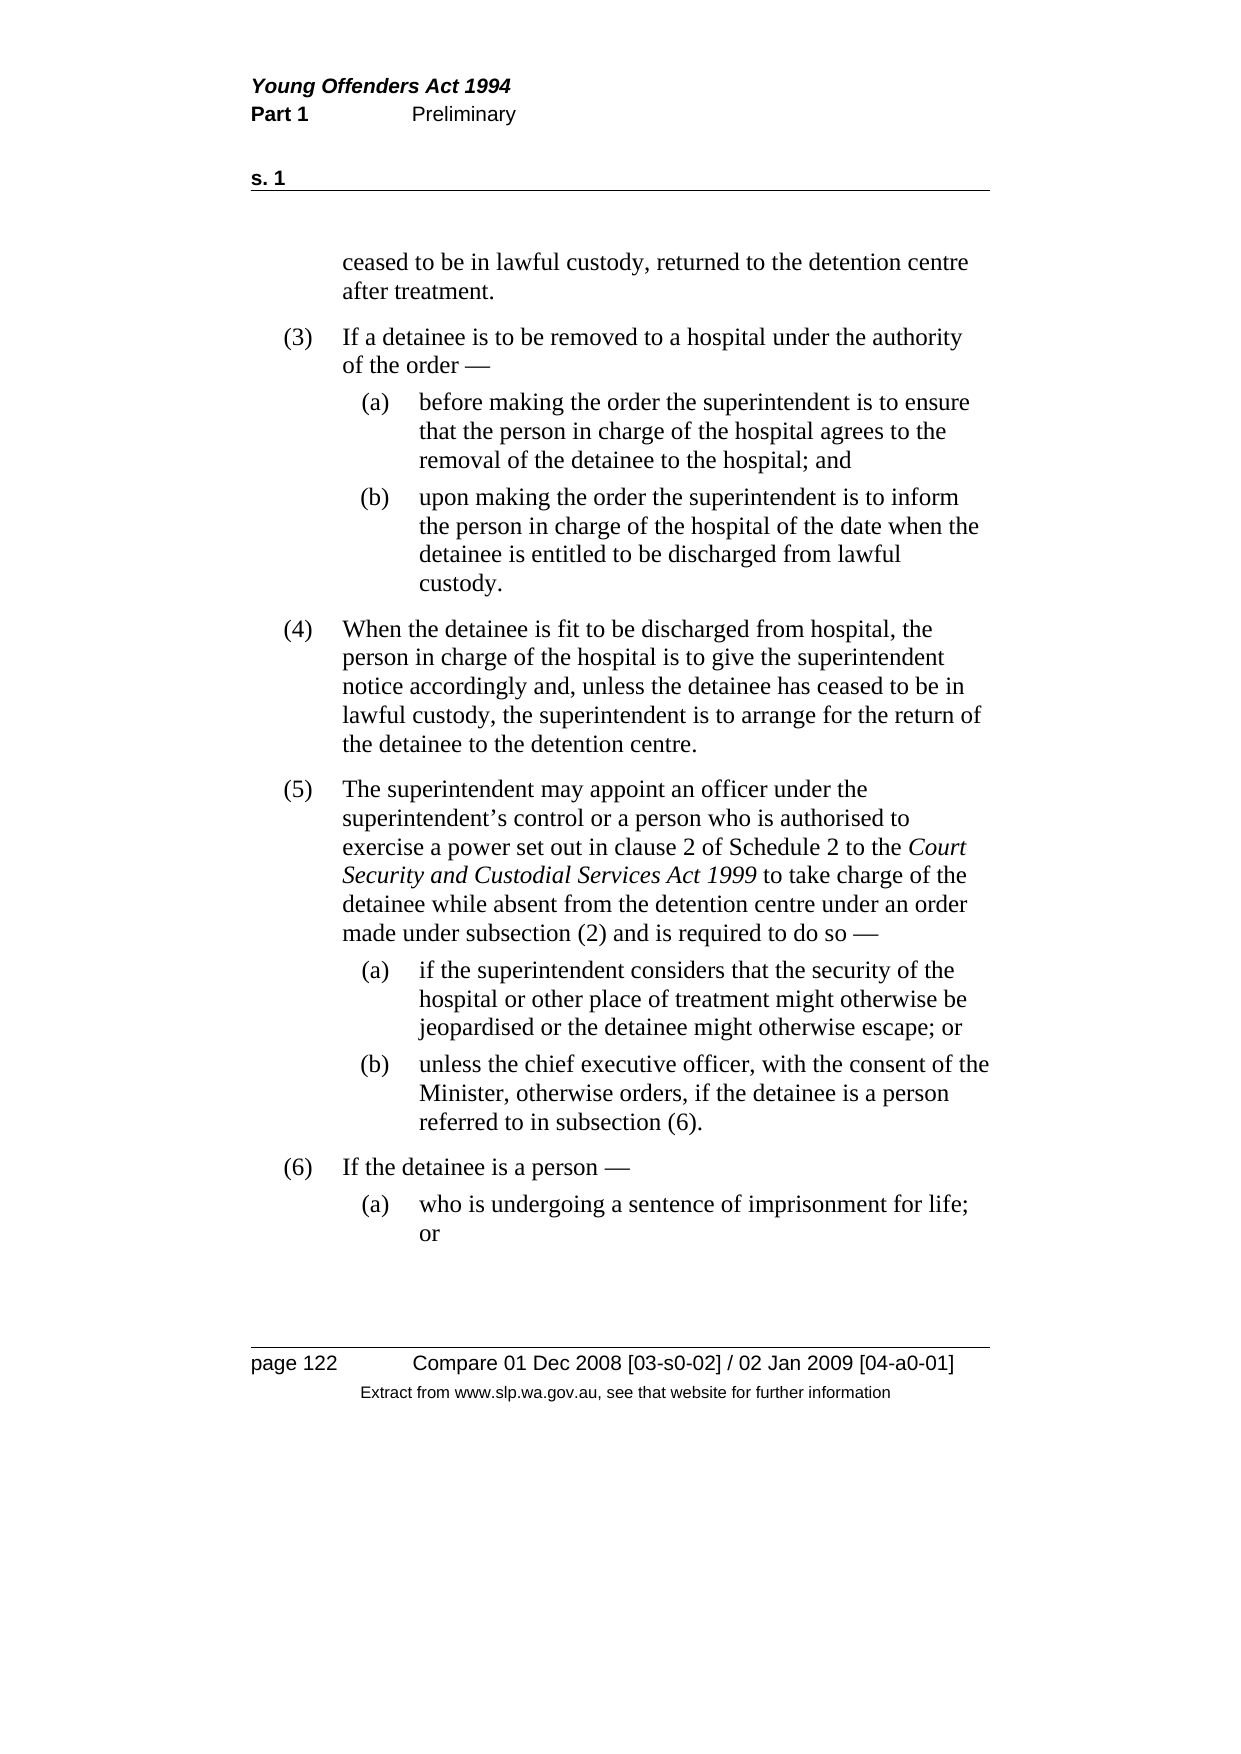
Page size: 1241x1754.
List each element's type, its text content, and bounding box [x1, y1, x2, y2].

text (4) When the detainee is fit to be discharged from hospital, the person in charge of the hospital is to give the superintendent notice accordingly and, unless the detainee has ceased to be in lawful custody, the superintendent is to arrange for the return of the detainee to the detention centre. [251, 614, 990, 757]
text (a) who is undergoing a sentence of imprisonment for life; or [251, 1189, 990, 1247]
text (6) If the detainee is a person — [251, 1152, 990, 1181]
text (5) The superintendent may appoint an officer under the superintendent’s control or a person who is authorised to exercise a power set out in clause 2 of Schedule 2 to the Court Security and Custodial Services Act 1999 to take charge of the detainee while absent from the detention centre under an order made under subsection (2) and is required to do so — [251, 774, 990, 947]
text (3) If a detainee is to be removed to a hospital under the authority of the order — [251, 322, 990, 379]
text (b) unless the chief executive officer, with the consent of the Minister, otherwise orders, if the detainee is a person referred to in subsection (6). [251, 1049, 990, 1136]
text (b) upon making the order the superintendent is to inform the person in charge of the hospital of the date when the detainee is entitled to be discharged from lawful custody. [251, 482, 990, 597]
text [251, 247, 990, 305]
text (a) if the superintendent considers that the security of the hospital or other place of treatment might otherwise be jeopardised or the detainee might otherwise escape; or [251, 955, 990, 1041]
text (a) before making the order the superintendent is to ensure that the person in charge of the hospital agrees to the removal of the detainee to the hospital; and [251, 387, 990, 474]
